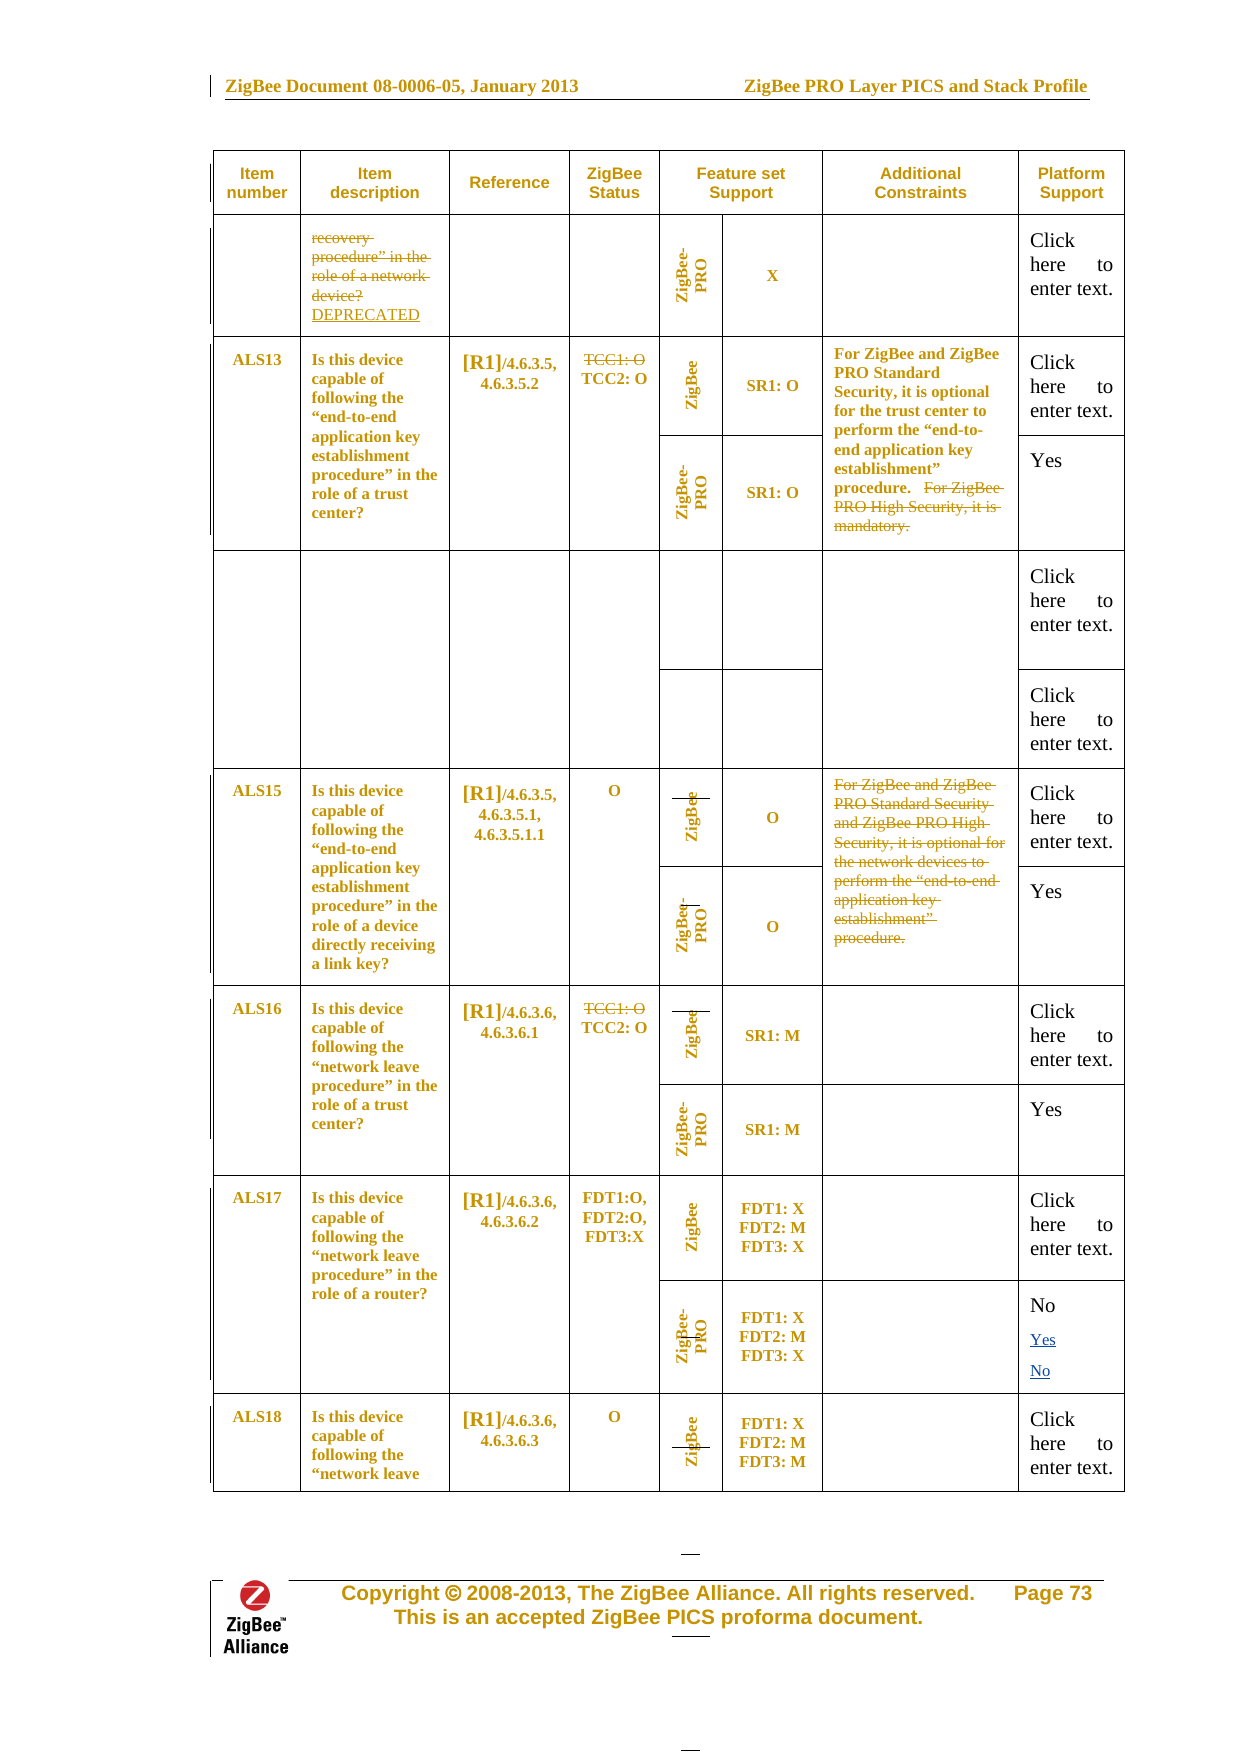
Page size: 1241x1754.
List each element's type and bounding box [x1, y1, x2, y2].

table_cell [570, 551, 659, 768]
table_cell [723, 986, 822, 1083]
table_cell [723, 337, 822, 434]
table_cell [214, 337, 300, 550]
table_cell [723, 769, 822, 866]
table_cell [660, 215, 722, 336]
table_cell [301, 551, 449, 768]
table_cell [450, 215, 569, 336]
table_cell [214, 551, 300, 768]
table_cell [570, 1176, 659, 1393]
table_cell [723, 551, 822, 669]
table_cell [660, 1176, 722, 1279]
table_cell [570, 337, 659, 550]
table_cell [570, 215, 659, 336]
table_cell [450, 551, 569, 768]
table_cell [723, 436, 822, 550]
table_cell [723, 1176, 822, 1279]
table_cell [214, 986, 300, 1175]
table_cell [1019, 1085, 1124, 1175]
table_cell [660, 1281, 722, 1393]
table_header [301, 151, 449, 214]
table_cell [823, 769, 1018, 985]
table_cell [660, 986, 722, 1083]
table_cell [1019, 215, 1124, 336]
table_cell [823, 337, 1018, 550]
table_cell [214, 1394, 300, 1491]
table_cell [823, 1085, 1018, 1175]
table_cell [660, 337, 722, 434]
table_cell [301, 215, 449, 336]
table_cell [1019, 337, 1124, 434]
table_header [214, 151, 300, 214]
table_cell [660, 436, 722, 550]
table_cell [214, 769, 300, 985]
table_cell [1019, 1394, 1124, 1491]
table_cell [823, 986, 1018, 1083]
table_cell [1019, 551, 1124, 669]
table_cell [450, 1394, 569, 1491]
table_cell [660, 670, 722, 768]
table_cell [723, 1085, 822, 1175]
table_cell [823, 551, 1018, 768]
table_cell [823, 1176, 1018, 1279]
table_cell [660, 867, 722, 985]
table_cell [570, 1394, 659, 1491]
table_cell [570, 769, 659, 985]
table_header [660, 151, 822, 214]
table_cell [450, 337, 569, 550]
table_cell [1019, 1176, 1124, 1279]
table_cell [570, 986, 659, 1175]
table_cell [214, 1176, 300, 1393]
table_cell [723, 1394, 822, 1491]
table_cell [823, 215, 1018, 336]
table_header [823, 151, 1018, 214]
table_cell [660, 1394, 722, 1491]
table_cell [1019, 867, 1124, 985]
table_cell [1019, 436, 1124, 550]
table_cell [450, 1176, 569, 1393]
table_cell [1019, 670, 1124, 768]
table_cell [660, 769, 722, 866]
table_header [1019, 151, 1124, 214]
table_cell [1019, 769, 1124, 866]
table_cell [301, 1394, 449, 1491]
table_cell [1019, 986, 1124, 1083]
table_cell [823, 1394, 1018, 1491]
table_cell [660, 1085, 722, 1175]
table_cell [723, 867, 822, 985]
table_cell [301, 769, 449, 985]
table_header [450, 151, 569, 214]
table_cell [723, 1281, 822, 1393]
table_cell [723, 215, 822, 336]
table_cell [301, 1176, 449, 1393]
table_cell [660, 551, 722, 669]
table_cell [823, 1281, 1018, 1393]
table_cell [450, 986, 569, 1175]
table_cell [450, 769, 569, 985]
picture [223, 1580, 289, 1658]
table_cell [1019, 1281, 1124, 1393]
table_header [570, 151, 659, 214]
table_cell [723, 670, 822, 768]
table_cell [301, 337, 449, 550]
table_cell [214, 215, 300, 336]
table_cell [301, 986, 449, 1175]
